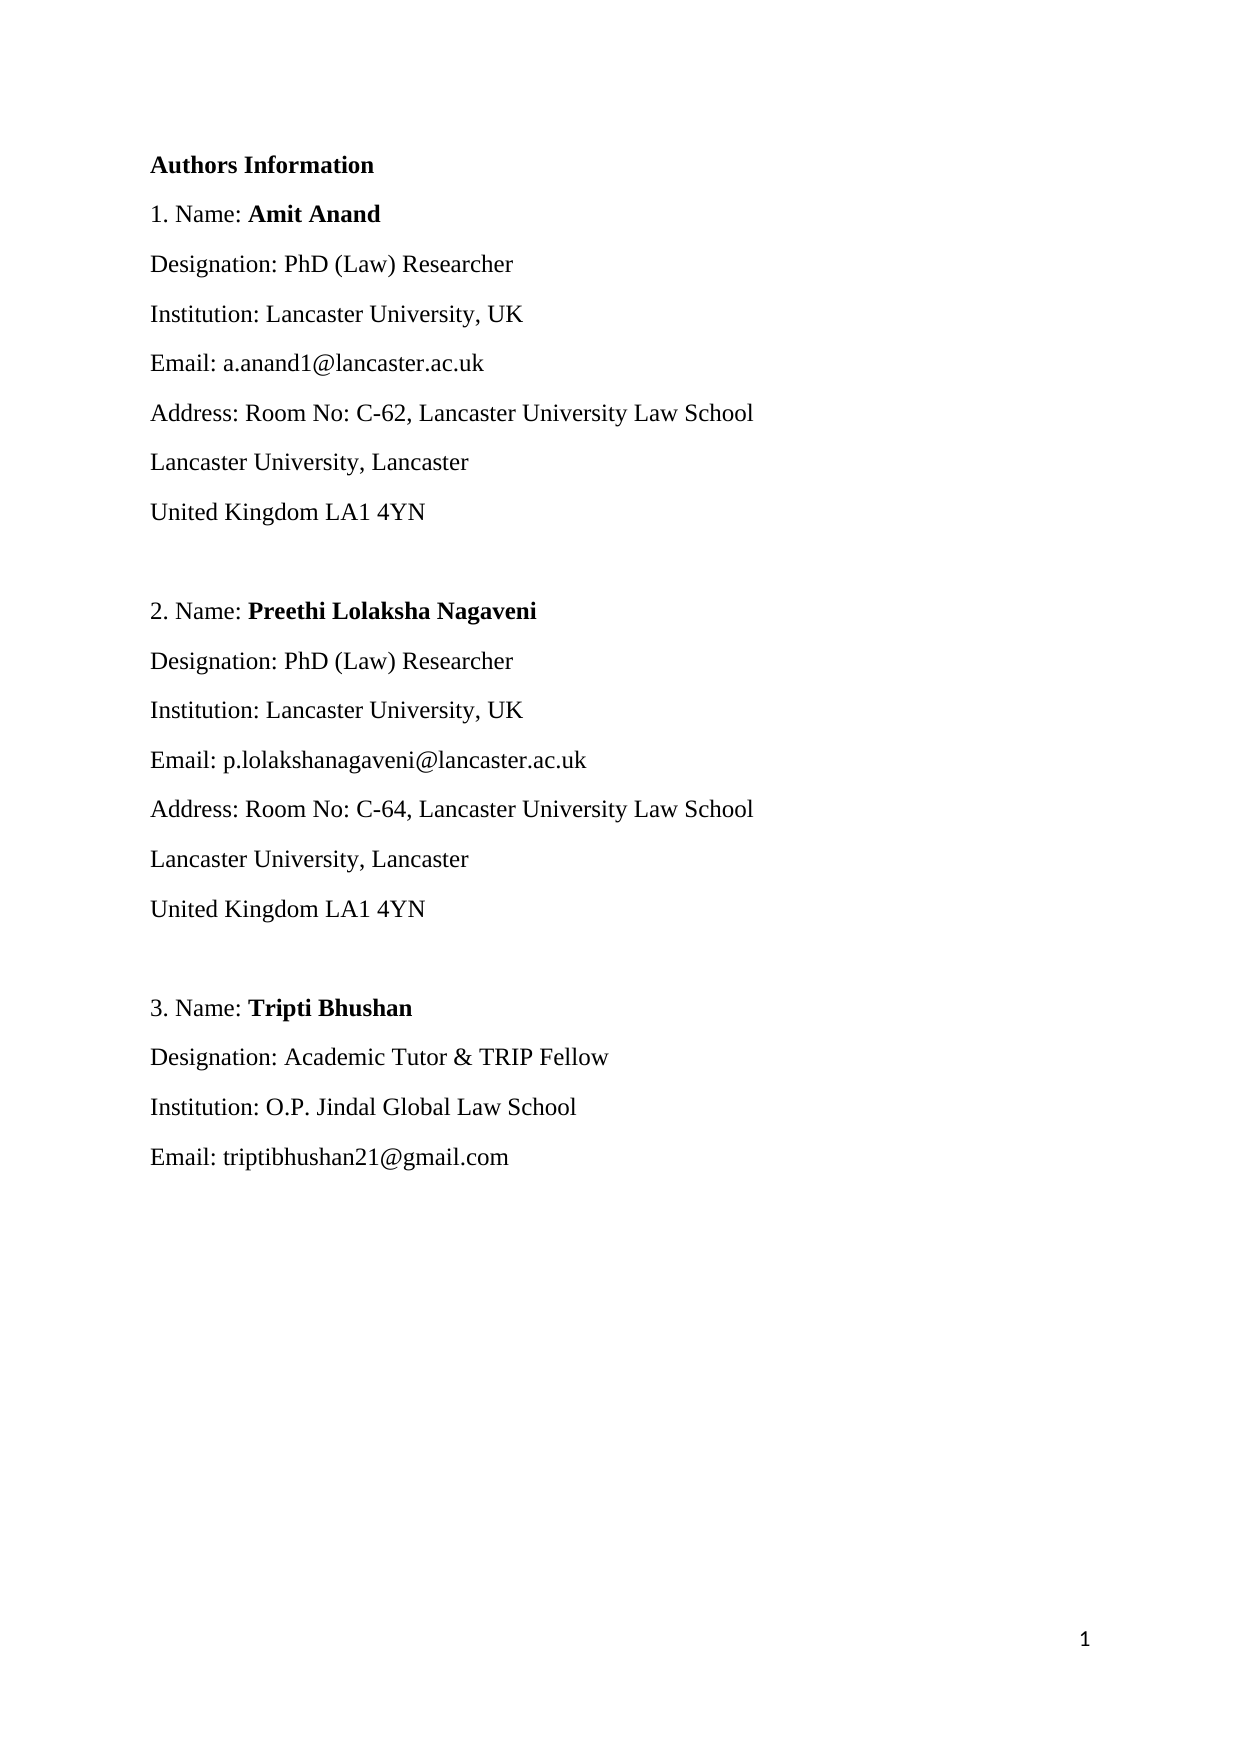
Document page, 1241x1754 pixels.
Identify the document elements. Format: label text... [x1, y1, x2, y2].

text 2. Name: Preethi Lolaksha Nagaveni [150, 596, 1090, 625]
text Email: a.anand1@lancaster.ac.uk [150, 348, 1090, 377]
text Lancaster University, Lancaster [150, 447, 1090, 476]
text 1. Name: Amit Anand [150, 199, 1090, 228]
text 3. Name: Tripti Bhushan [150, 993, 1090, 1022]
text Email: triptibhushan21@gmail.com [150, 1142, 1090, 1170]
text United Kingdom LA1 4YN [150, 894, 1090, 922]
text Email: p.lolakshanagaveni@lancaster.ac.uk [150, 745, 1090, 774]
text United Kingdom LA1 4YN [150, 497, 1090, 526]
text Address: Room No: C-62, Lancaster University Law School [150, 398, 1090, 427]
text Designation: Academic Tutor & TRIP Fellow [150, 1042, 1090, 1071]
text Institution: O.P. Jindal Global Law School [150, 1092, 1090, 1121]
text Designation: PhD (Law) Researcher [150, 249, 1090, 278]
text Institution: Lancaster University, UK [150, 695, 1090, 724]
text Address: Room No: C-64, Lancaster University Law School [150, 794, 1090, 823]
text Lancaster University, Lancaster [150, 844, 1090, 873]
text Designation: PhD (Law) Researcher [150, 646, 1090, 674]
text Authors Information [150, 150, 1090, 179]
text Institution: Lancaster University, UK [150, 299, 1090, 327]
